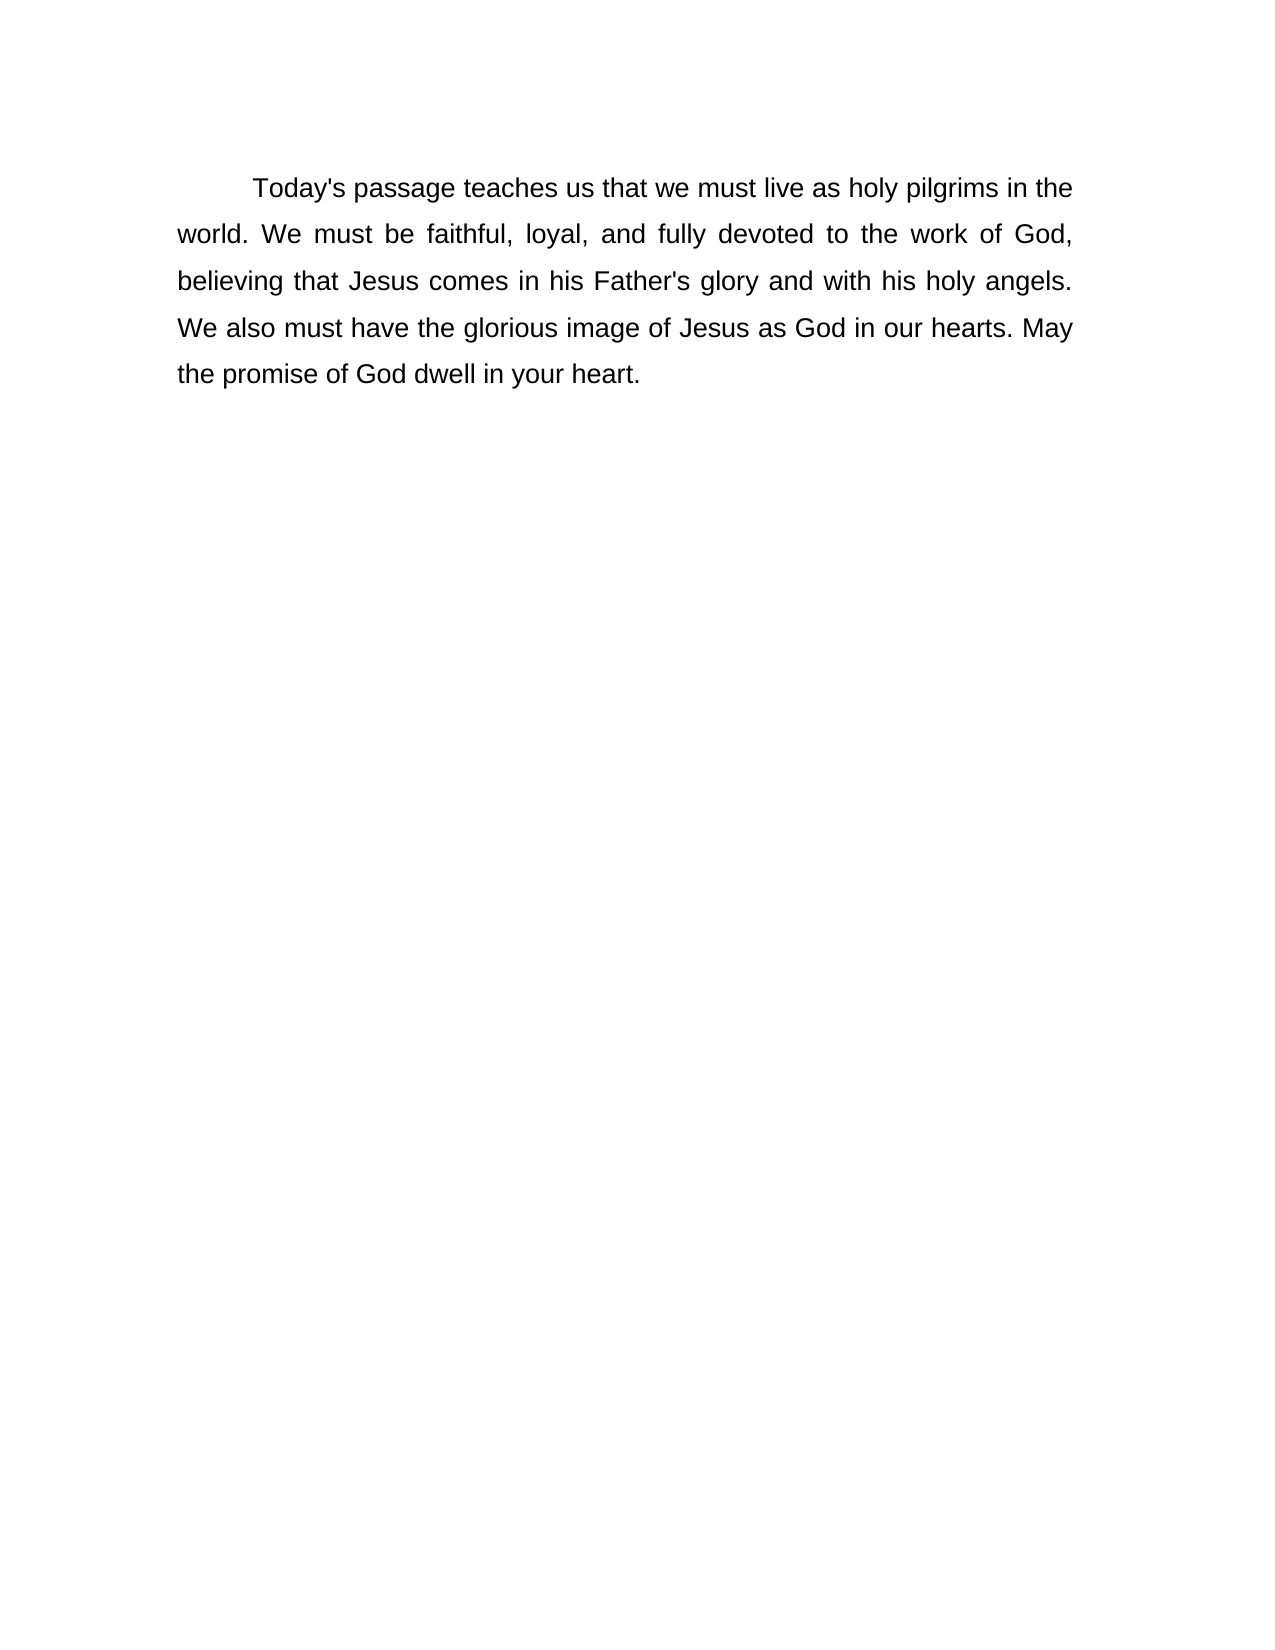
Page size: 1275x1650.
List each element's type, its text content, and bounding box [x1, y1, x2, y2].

text Today's passage teaches us that we must live as holy pilgrims in the world. We must be faithful, loyal, and fully devoted to the work of God, believing that Jesus comes in his Father's glory and with his holy angels. We also must have the glorious image of Jesus as God in our hearts. May the promise of God dwell in your heart. [177, 172, 1074, 389]
